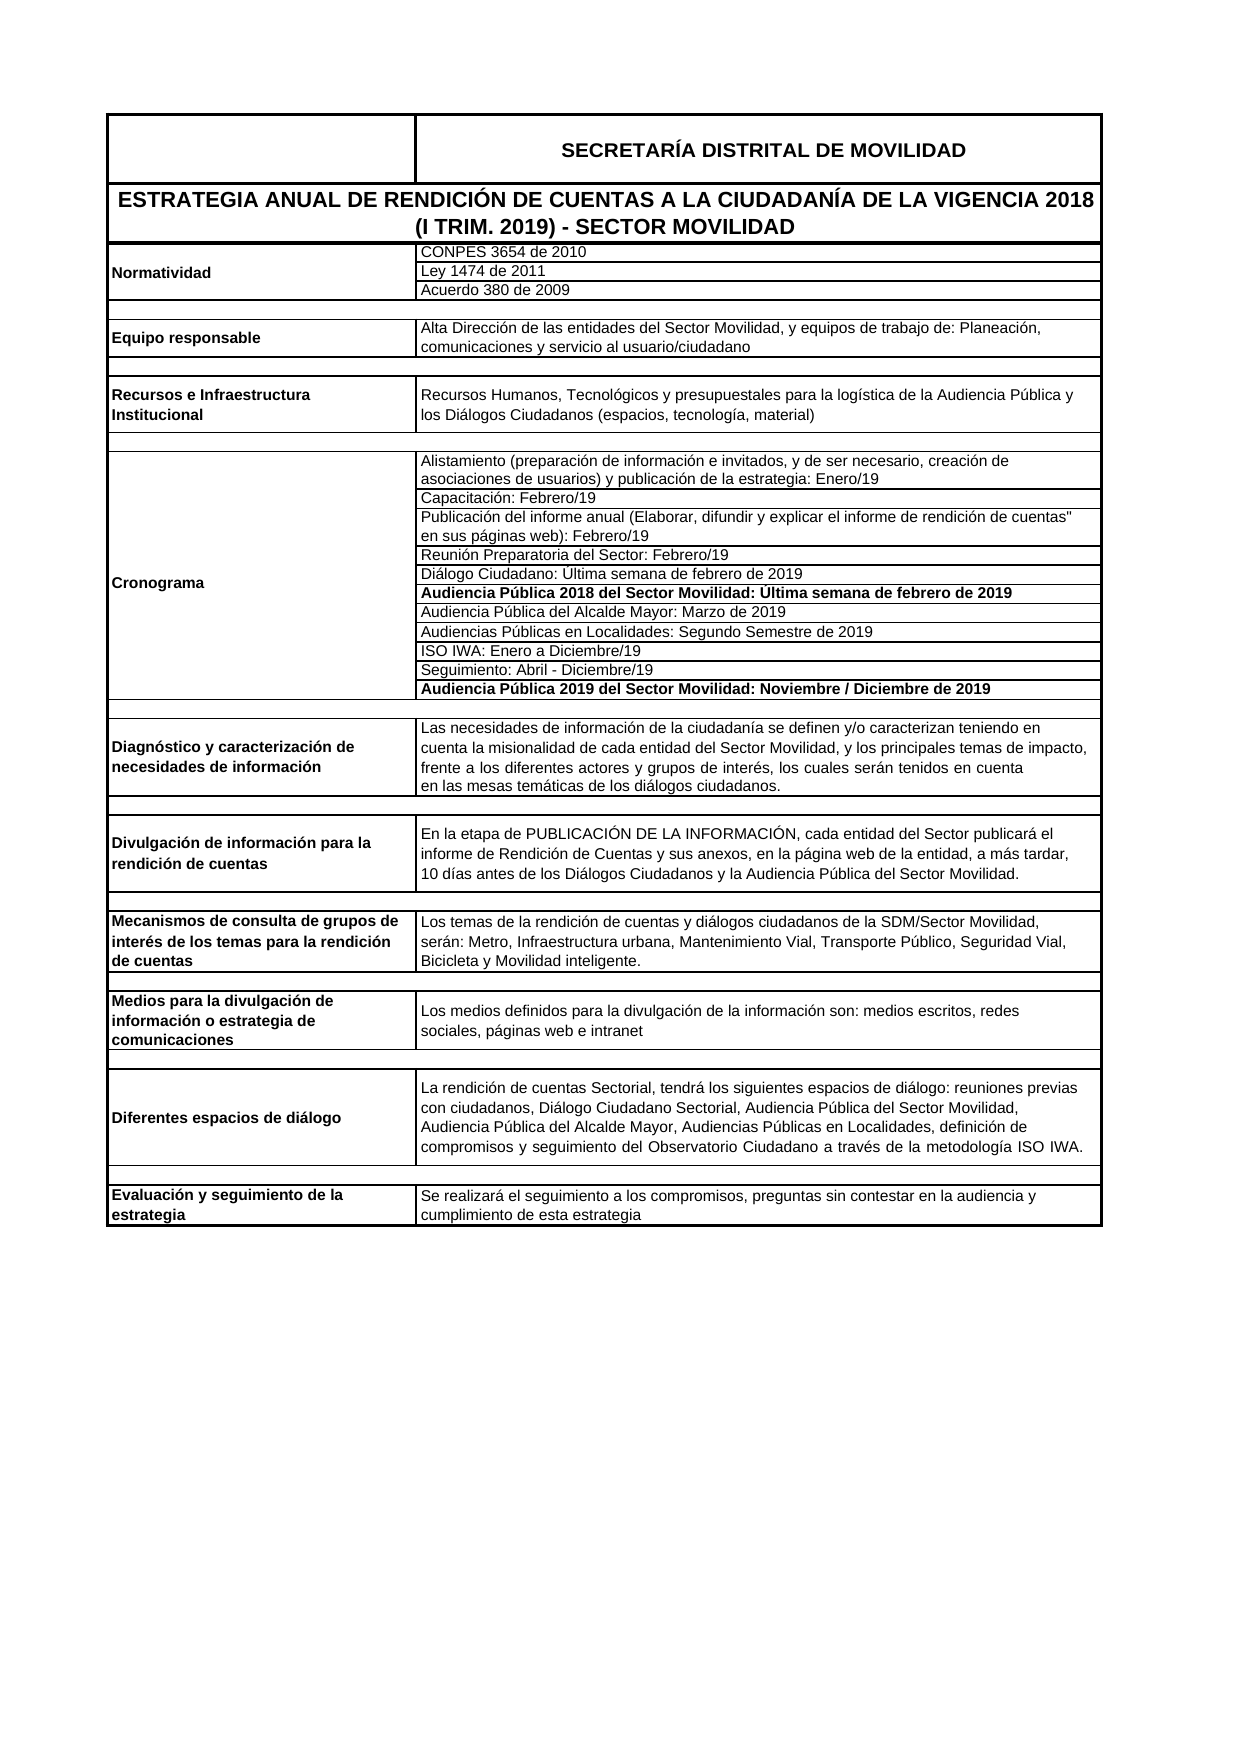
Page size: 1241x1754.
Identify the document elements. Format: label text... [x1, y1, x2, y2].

table_cell Se realizará el seguimiento a los compromisos, preguntas sin contestar en la audiencia y cumplimiento de esta estrategia [417, 1186, 1100, 1224]
table_cell En la etapa de PUBLICACIÓN DE LA INFORMACIÓN, cada entidad del Sector publicará el informe de Rendición de Cuentas y sus anexos, en la página web de la entidad, a más tardar, 10 días antes de los Diálogos Ciudadanos y la Audiencia Pública del Sector Movilidad. [417, 816, 1100, 891]
table_cell Equipo responsable [109, 320, 415, 356]
table_cell Diferentes espacios de diálogo [109, 1070, 415, 1165]
table_cell CONPES 3654 de 2010 [417, 245, 1100, 261]
table_cell Acuerdo 380 de 2009 [417, 282, 1100, 299]
table_cell Audiencia Pública 2018 del Sector Movilidad: Última semana de febrero de 2019 [417, 585, 1100, 603]
table_header SECRETARÍA DISTRITAL DE MOVILIDAD [417, 116, 1100, 182]
table_cell [109, 301, 1100, 318]
table_cell [109, 797, 1100, 814]
table_cell Divulgación de información para la rendición de cuentas [109, 816, 415, 891]
table_cell Evaluación y seguimiento de la estrategia [109, 1186, 415, 1224]
table_cell Diálogo Ciudadano: Última semana de febrero de 2019 [417, 566, 1100, 583]
table_cell Mecanismos de consulta de grupos de interés de los temas para la rendición de cuentas [109, 912, 415, 971]
table_cell ESTRATEGIA ANUAL DE RENDICIÓN DE CUENTAS A LA CIUDADANÍA DE LA VIGENCIA 2018 (I TRIM. 2019) - SECTOR MOVILIDAD [109, 185, 1100, 241]
table_cell [109, 893, 1100, 910]
table_cell Recursos Humanos, Tecnológicos y presupuestales para la logística de la Audiencia Pública y los Diálogos Ciudadanos (espacios, tecnología, material) [417, 377, 1100, 432]
table_cell Normatividad [109, 245, 415, 299]
table_cell Publicación del informe anual (Elaborar, difundir y explicar el informe de rendición de cuentas" en sus páginas web): Febrero/19 [417, 509, 1100, 545]
table_cell Medios para la divulgación de información o estrategia de comunicaciones [109, 992, 415, 1049]
table_cell Diagnóstico y caracterización de necesidades de información [109, 719, 415, 795]
table_cell ISO IWA: Enero a Diciembre/19 [417, 643, 1100, 660]
table_cell Capacitación: Febrero/19 [417, 490, 1100, 507]
table_cell [109, 358, 1100, 375]
table_cell Alta Dirección de las entidades del Sector Movilidad, y equipos de trabajo de: Planeación, comunicaciones y servicio al usuario/ciudadano [417, 320, 1100, 356]
table_cell Recursos e Infraestructura Institucional [109, 377, 415, 432]
table_cell Alistamiento (preparación de información e invitados, y de ser necesario, creación de asociaciones de usuarios) y publicación de la estrategia: Enero/19 [417, 452, 1100, 488]
table_cell [109, 433, 1100, 451]
table_cell [109, 973, 1100, 990]
table_cell Seguimiento: Abril - Diciembre/19 [417, 662, 1100, 679]
table_cell Audiencias Públicas en Localidades: Segundo Semestre de 2019 [417, 623, 1100, 641]
table_cell Audiencia Pública 2019 del Sector Movilidad: Noviembre / Diciembre de 2019 [417, 681, 1100, 698]
table_cell [109, 700, 1100, 718]
table_cell Los medios definidos para la divulgación de la información son: medios escritos, redes sociales, páginas web e intranet [417, 992, 1100, 1049]
table_cell Los temas de la rendición de cuentas y diálogos ciudadanos de la SDM/Sector Movilidad, serán: Metro, Infraestructura urbana, Mantenimiento Vial, Transporte Público, Seguridad Vial, Bicicleta y Movilidad inteligente. [417, 912, 1100, 971]
table_cell [109, 1050, 1100, 1068]
table_cell Cronograma [109, 452, 415, 698]
table_cell Ley 1474 de 2011 [417, 263, 1100, 280]
table_cell La rendición de cuentas Sectorial, tendrá los siguientes espacios de diálogo: reuniones previas con ciudadanos, Diálogo Ciudadano Sectorial, Audiencia Pública del Sector Movilidad, Audiencia Pública del Alcalde Mayor, Audiencias Públicas en Localidades, definición de compromisos y seguimiento del Observatorio Ciudadano a través de la metodología ISO IWA. [417, 1070, 1100, 1165]
table_cell Audiencia Pública del Alcalde Mayor: Marzo de 2019 [417, 604, 1100, 622]
table_cell Reunión Preparatoria del Sector: Febrero/19 [417, 547, 1100, 564]
table_cell [109, 1166, 1100, 1184]
table_header [109, 116, 414, 182]
table_cell Las necesidades de información de la ciudadanía se definen y/o caracterizan teniendo en cuenta la misionalidad de cada entidad del Sector Movilidad, y los principales temas de impacto, frente a los diferentes actores y grupos de interés, los cuales serán tenidos en cuenta en las mesas temáticas de los diálogos ciudadanos. [417, 719, 1100, 795]
